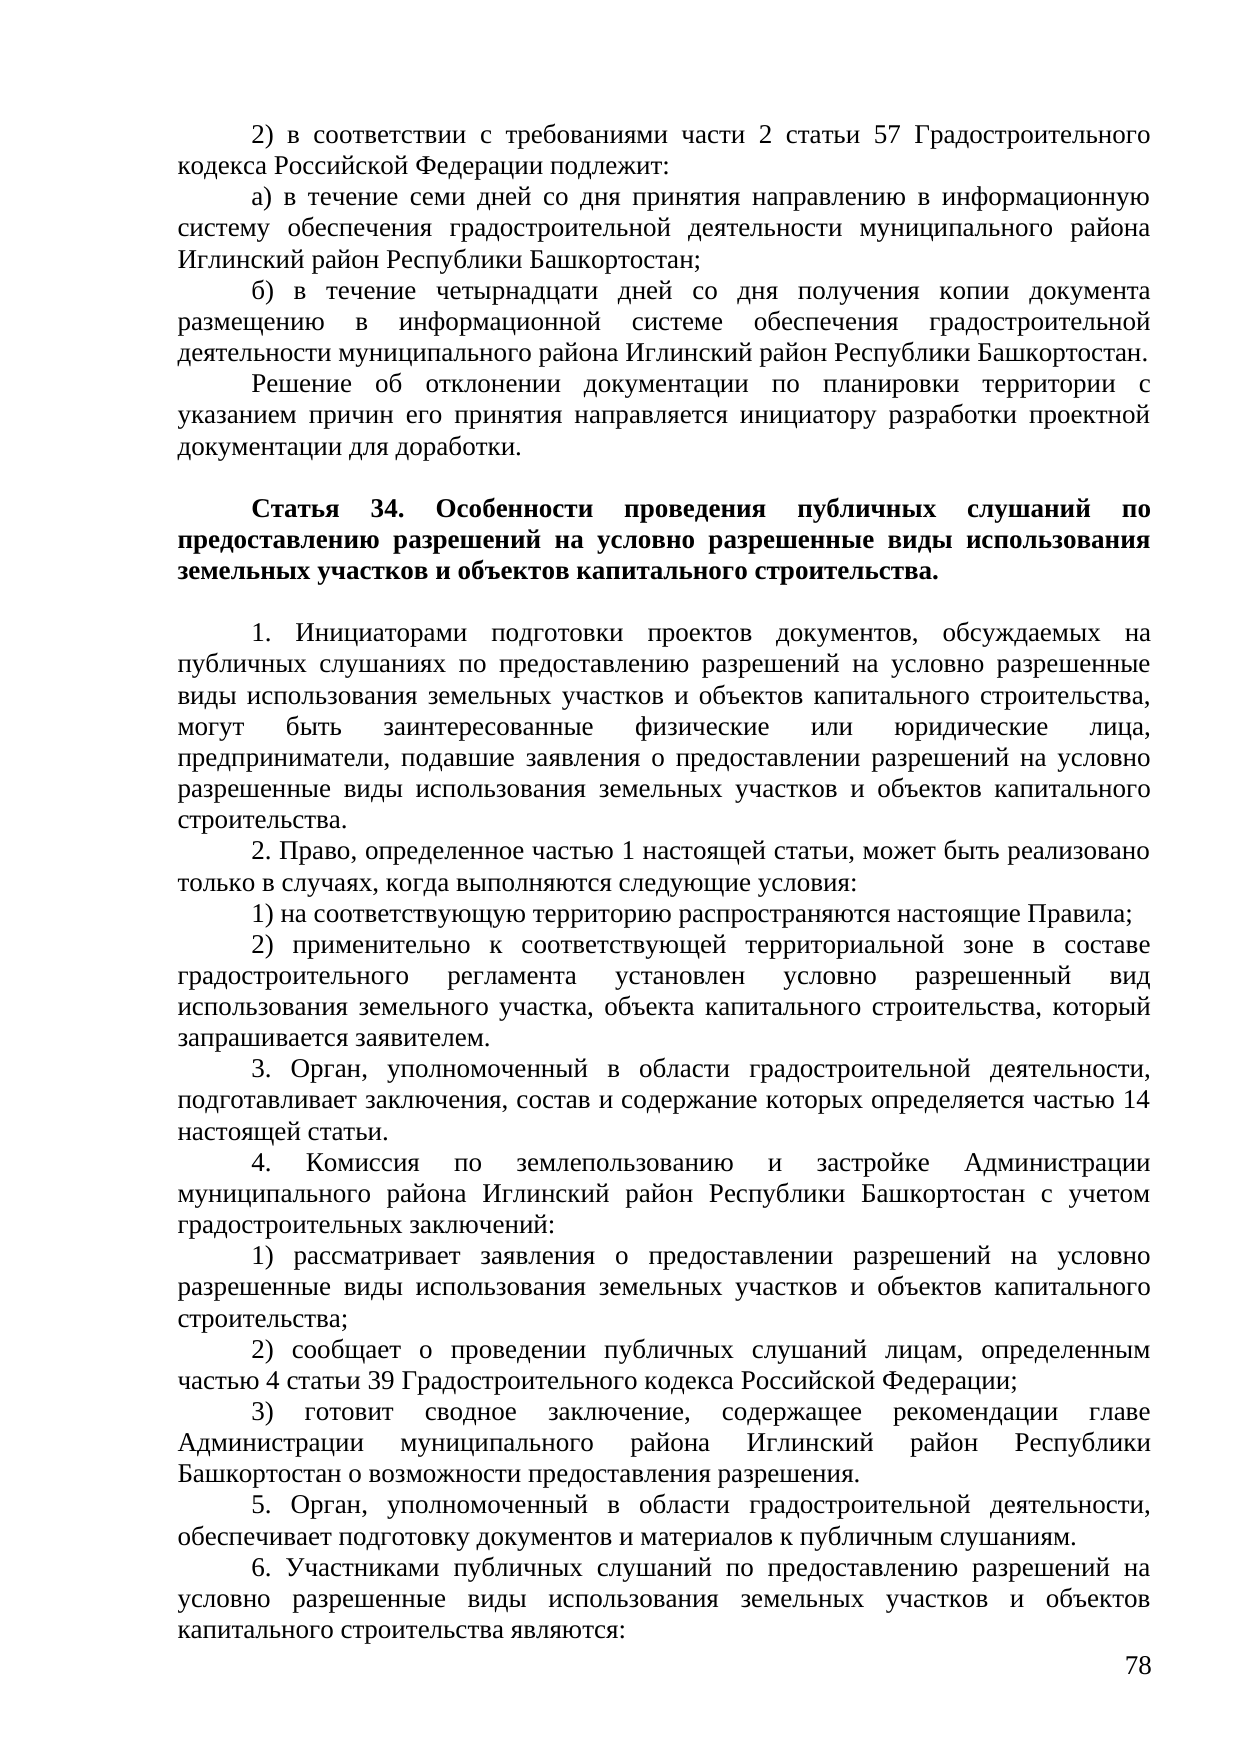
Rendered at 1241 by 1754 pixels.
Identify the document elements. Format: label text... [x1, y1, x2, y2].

text 2) сообщает о проведении публичных слушаний лицам, определенным частью 4 статьи 39 Градостроительного кодекса Российской Федерации; [177, 1333, 1152, 1395]
text 3) готовит сводное заключение, содержащее рекомендации главе Администрации муниципального района Иглинский район Республики Башкортостан о возможности предоставления разрешения. [177, 1395, 1152, 1488]
text 2. Право, определенное частью 1 настоящей статьи, может быть реализовано только в случаях, когда выполняются следующие условия: [177, 834, 1152, 897]
text Решение об отклонении документации по планировки территории с указанием причин его принятия направляется инициатору разработки проектной документации для доработки. [177, 367, 1152, 461]
text 3. Орган, уполномоченный в области градостроительной деятельности, подготавливает заключения, состав и содержание которых определяется частью 14 настоящей статьи. [177, 1052, 1152, 1146]
text 5. Орган, уполномоченный в области градостроительной деятельности, обеспечивает подготовку документов и материалов к публичным слушаниям. [177, 1488, 1152, 1551]
text а) в течение семи дней со дня принятия направлению в информационную систему обеспечения градостроительной деятельности муниципального района Иглинский район Республики Башкортостан; [177, 180, 1152, 274]
text 1) на соответствующую территорию распространяются настоящие Правила; [177, 897, 1152, 928]
text 1) рассматривает заявления о предоставлении разрешений на условно разрешенные виды использования земельных участков и объектов капитального строительства; [177, 1239, 1152, 1333]
text 2) применительно к соответствующей территориальной зоне в составе градостроительного регламента установлен условно разрешенный вид использования земельного участка, объекта капитального строительства, который запрашивается заявителем. [177, 928, 1152, 1052]
text 4. Комиссия по землепользованию и застройке Администрации муниципального района Иглинский район Республики Башкортостан с учетом градостроительных заключений: [177, 1146, 1152, 1239]
text б) в течение четырнадцати дней со дня получения копии документа размещению в информационной системе обеспечения градостроительной деятельности муниципального района Иглинский район Республики Башкортостан. [177, 274, 1152, 367]
text Статья 34. Особенности проведения публичных слушаний по предоставлению разрешений на условно разрешенные виды использования земельных участков и объектов капитального строительства. [177, 492, 1152, 585]
text 6. Участниками публичных слушаний по предоставлению разрешений на условно разрешенные виды использования земельных участков и объектов капитального строительства являются: [177, 1551, 1152, 1644]
text 1. Инициаторами подготовки проектов документов, обсуждаемых на публичных слушаниях по предоставлению разрешений на условно разрешенные виды использования земельных участков и объектов капитального строительства, могут быть заинтересованные физические или юридические лица, предприниматели, подавшие заявления о предоставлении разрешений на условно разрешенные виды использования земельных участков и объектов капитального строительства. [177, 616, 1152, 834]
text 2) в соответствии с требованиями части 2 статьи 57 Градостроительного кодекса Российской Федерации подлежит: [177, 118, 1152, 180]
